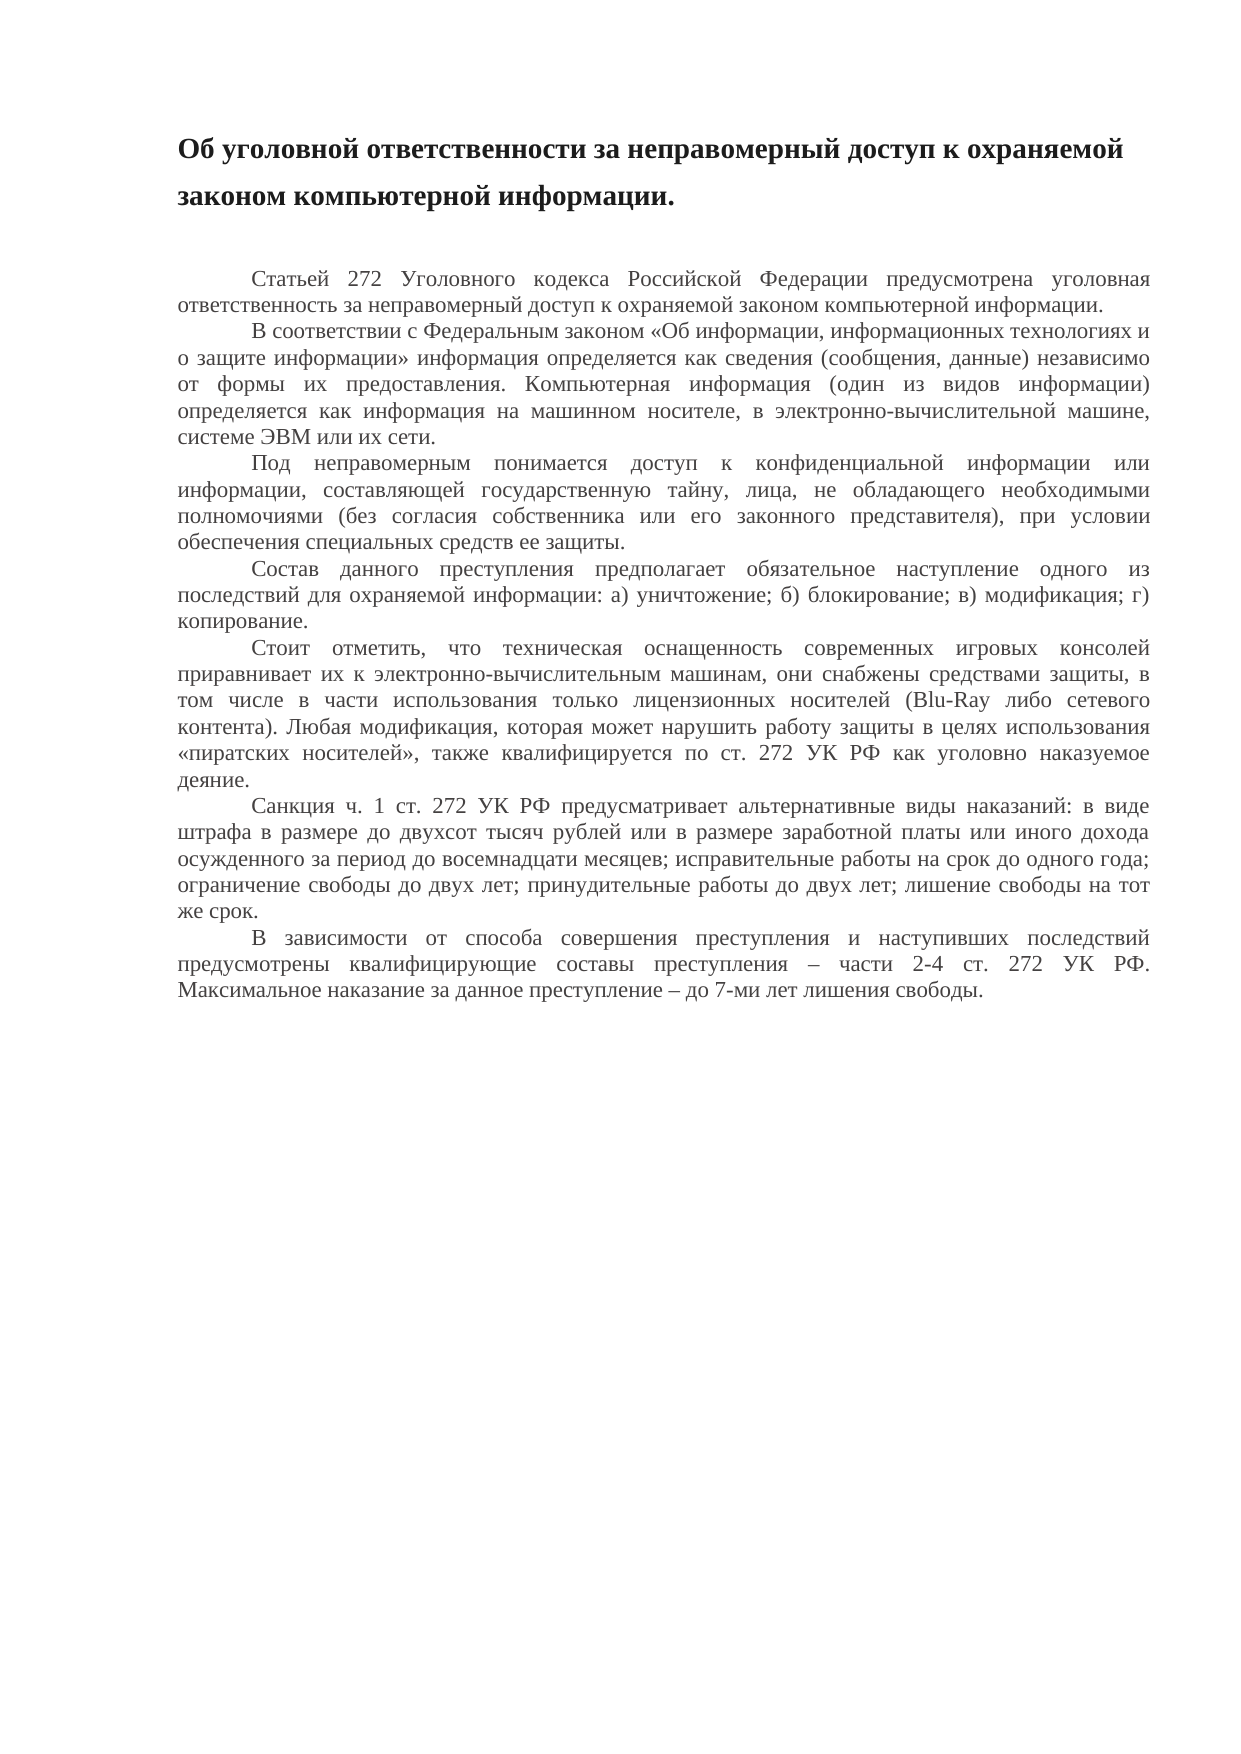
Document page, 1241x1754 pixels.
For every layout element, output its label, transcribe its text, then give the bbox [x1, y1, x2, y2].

text В зависимости от способа совершения преступления и наступивших последствий предусмотрены квалифицирующие составы преступления – части 2-4 ст. 272 УК РФ. Максимальное наказание за данное преступление – до 7-ми лет лишения свободы. [177, 924, 1152, 1003]
text Санкция ч. 1 ст. 272 УК РФ предусматривает альтернативные виды наказаний: в виде штрафа в размере до двухсот тысяч рублей или в размере заработной платы или иного дохода осужденного за период до восемнадцати месяцев; исправительные работы на срок до одного года; ограничение свободы до двух лет; принудительные работы до двух лет; лишение свободы на тот же срок. [177, 792, 1152, 924]
text Статьей 272 Уголовного кодекса Российской Федерации предусмотрена уголовная ответственность за неправомерный доступ к охраняемой законом компьютерной информации. [177, 265, 1152, 318]
text Стоит отметить, что техническая оснащенность современных игровых консолей приравнивает их к электронно-вычислительным машинам, они снабжены средствами защиты, в том числе в части использования только лицензионных носителей (Blu-Ray либо сетевого контента). Любая модификация, которая может нарушить работу защиты в целях использования «пиратских носителей», также квалифицируется по ст. 272 УК РФ как уголовно наказуемое деяние. [177, 634, 1152, 792]
subtitle Об уголовной ответственности за неправомерный доступ к охраняемой законом компьютерной информации. [177, 118, 1152, 212]
text Под неправомерным понимается доступ к конфиденциальной информации или информации, составляющей государственную тайну, лица, не обладающего необходимыми полномочиями (без согласия собственника или его законного представителя), при условии обеспечения специальных средств ее защиты. [177, 449, 1152, 555]
text Состав данного преступления предполагает обязательное наступление одного из последствий для охраняемой информации: а) уничтожение; б) блокирование; в) модификация; г) копирование. [177, 555, 1152, 634]
text В соответствии с Федеральным законом «Об информации, информационных технологиях и о защите информации» информация определяется как сведения (сообщения, данные) независимо от формы их предоставления. Компьютерная информация (один из видов информации) определяется как информация на машинном носителе, в электронно-вычислительной машине, системе ЭВМ или их сети. [177, 318, 1152, 449]
